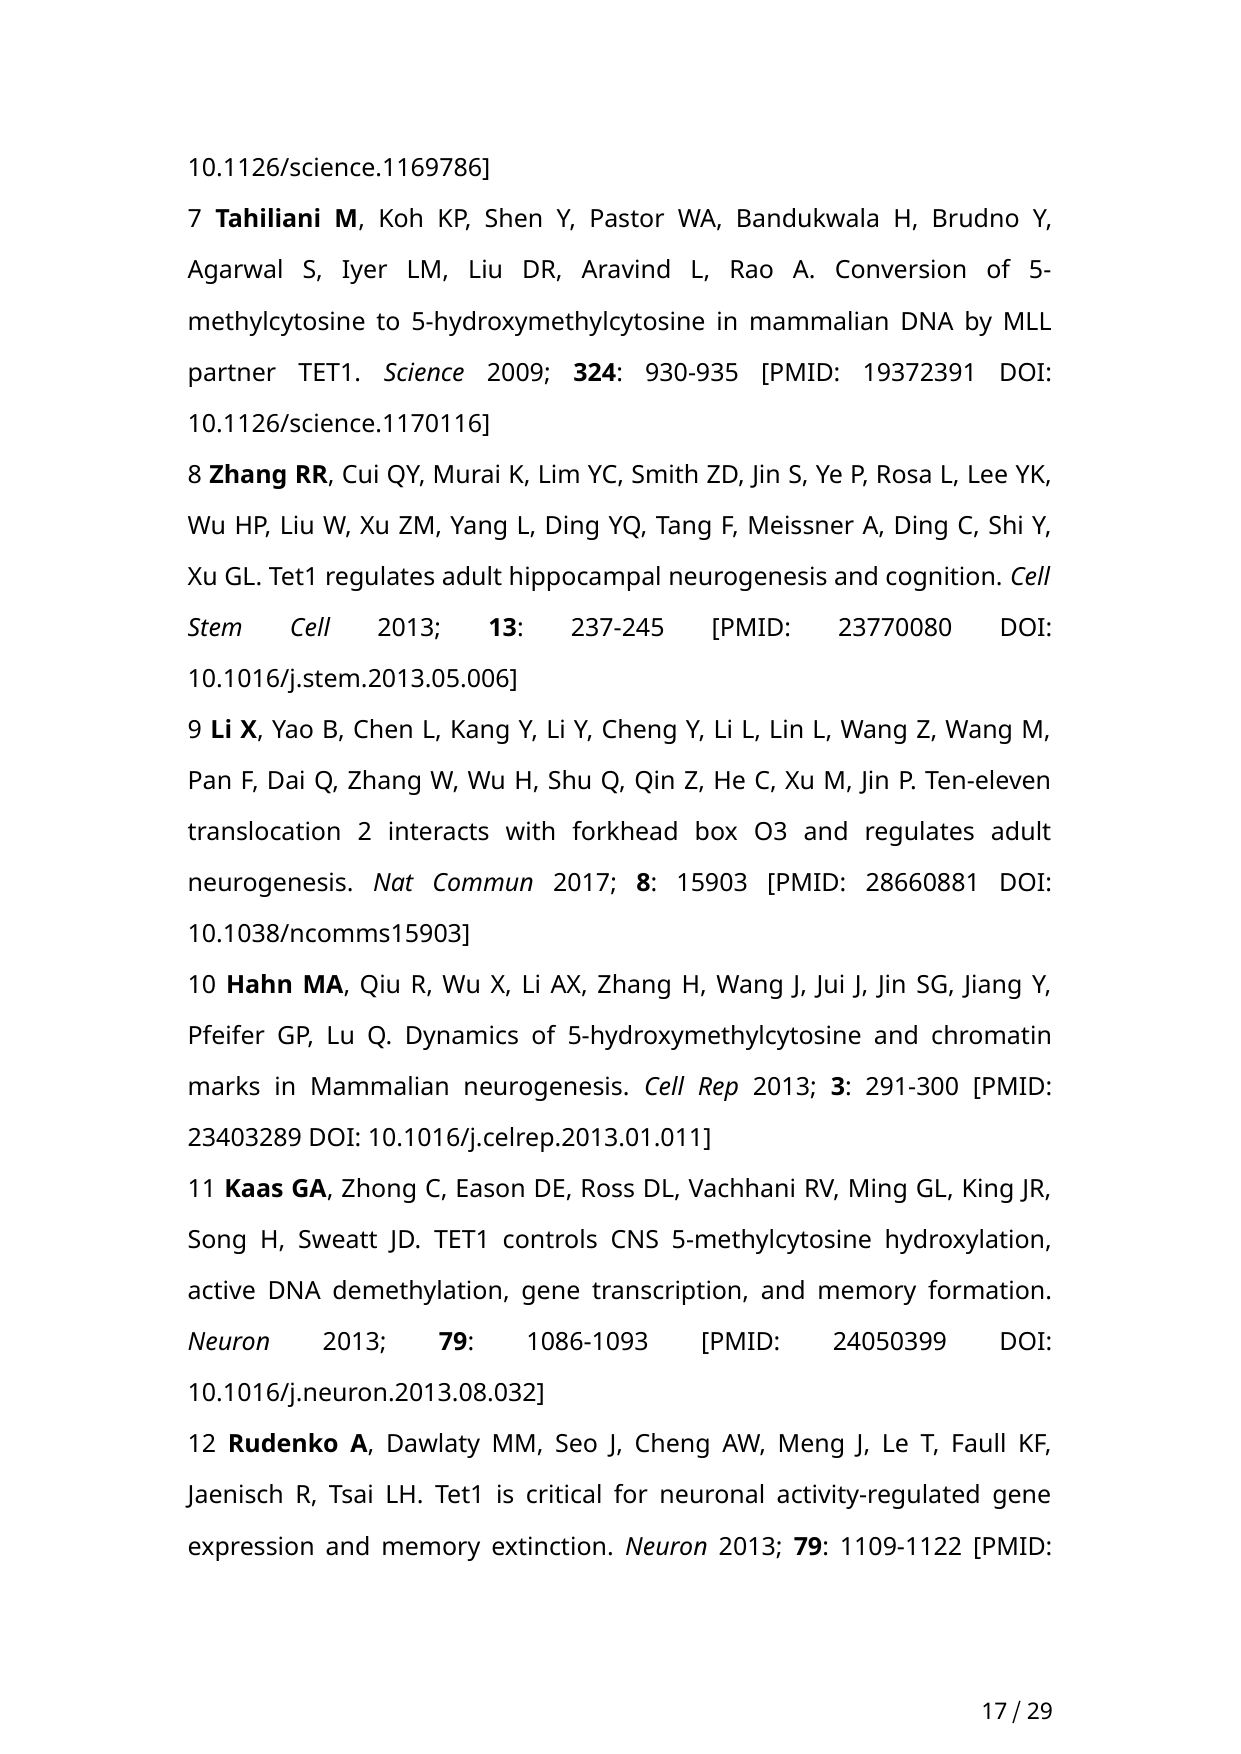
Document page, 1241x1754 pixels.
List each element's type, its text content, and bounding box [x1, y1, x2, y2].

text 7 Tahiliani M, Koh KP, Shen Y, Pastor WA, Bandukwala H, Brudno Y, Agarwal S, Iyer LM, Liu DR, Aravind L, Rao A. Conversion of 5-methylcytosine to 5-hydroxymethylcytosine in mammalian DNA by MLL partner TET1. Science 2009; 324: 930-935 [PMID: 19372391 DOI: 10.1126/science.1170116] [187, 201, 1053, 439]
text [187, 150, 1053, 184]
text 9 Li X, Yao B, Chen L, Kang Y, Li Y, Cheng Y, Li L, Lin L, Wang Z, Wang M, Pan F, Dai Q, Zhang W, Wu H, Shu Q, Qin Z, He C, Xu M, Jin P. Ten-eleven translocation 2 interacts with forkhead box O3 and regulates adult neurogenesis. Nat Commun 2017; 8: 15903 [PMID: 28660881 DOI: 10.1038/ncomms15903] [187, 711, 1053, 950]
text 8 Zhang RR, Cui QY, Murai K, Lim YC, Smith ZD, Jin S, Ye P, Rosa L, Lee YK, Wu HP, Liu W, Xu ZM, Yang L, Ding YQ, Tang F, Meissner A, Ding C, Shi Y, Xu GL. Tet1 regulates adult hippocampal neurogenesis and cognition. Cell Stem Cell 2013; 13: 237-245 [PMID: 23770080 DOI: 10.1016/j.stem.2013.05.006] [187, 456, 1053, 694]
text 11 Kaas GA, Zhong C, Eason DE, Ross DL, Vachhani RV, Ming GL, King JR, Song H, Sweatt JD. TET1 controls CNS 5-methylcytosine hydroxylation, active DNA demethylation, gene transcription, and memory formation. Neuron 2013; 79: 1086-1093 [PMID: 24050399 DOI: 10.1016/j.neuron.2013.08.032] [187, 1171, 1053, 1409]
text 10 Hahn MA, Qiu R, Wu X, Li AX, Zhang H, Wang J, Jui J, Jin SG, Jiang Y, Pfeifer GP, Lu Q. Dynamics of 5-hydroxymethylcytosine and chromatin marks in Mammalian neurogenesis. Cell Rep 2013; 3: 291-300 [PMID: 23403289 DOI: 10.1016/j.celrep.2013.01.011] [187, 967, 1053, 1154]
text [187, 1426, 1053, 1562]
